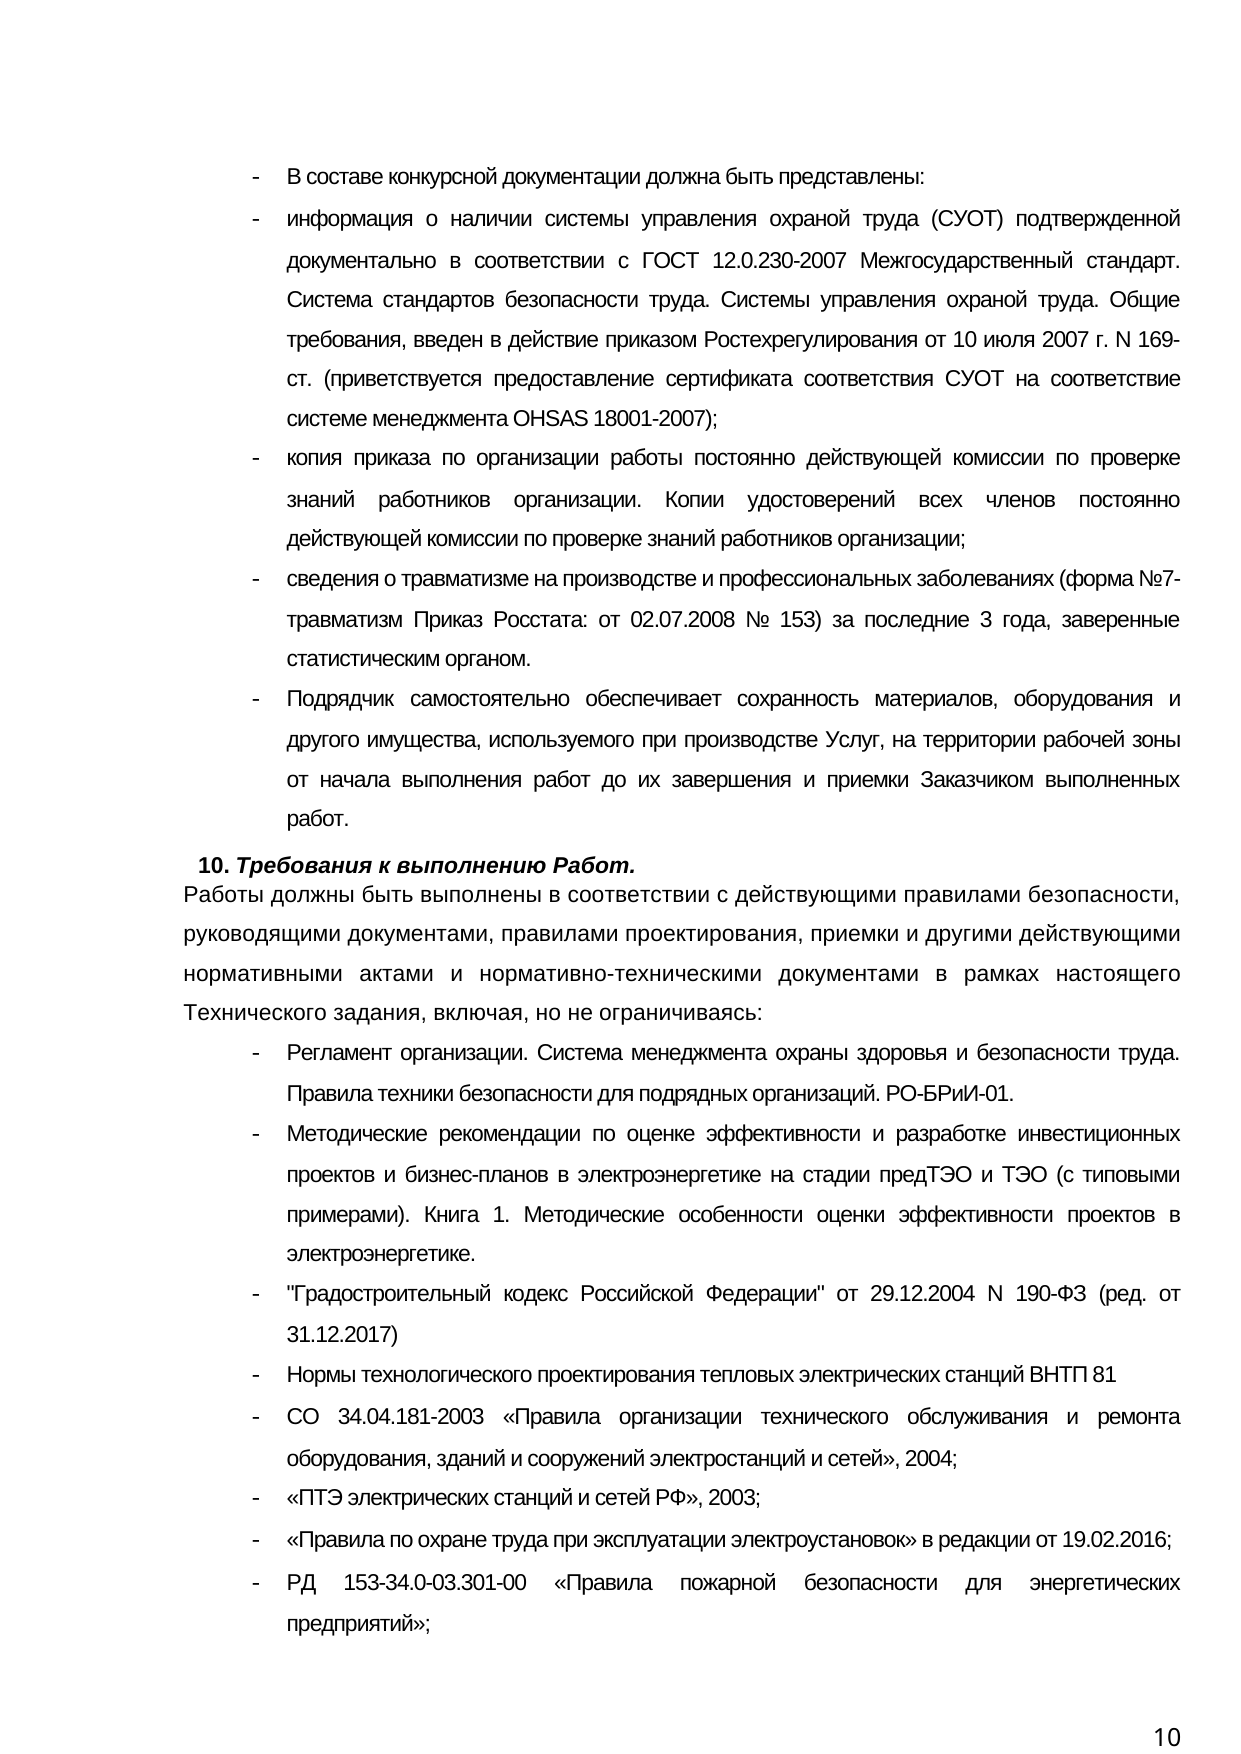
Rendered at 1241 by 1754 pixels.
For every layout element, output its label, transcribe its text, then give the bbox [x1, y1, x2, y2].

list В составе конкурсной документации должна быть представлены: [249, 163, 1181, 191]
list "Градостроительный кодекс Российской Федерации" от 29.12.2004 N 190-ФЗ (ред. от 31.12.2017) [249, 1279, 1181, 1347]
list Подрядчик самостоятельно обеспечивает сохранность материалов, оборудования и другого имущества, используемого при производстве Услуг, на территории рабочей зоны от начала выполнения работ до их завершения и приемки Заказчиком выполненных работ. [249, 685, 1181, 832]
list информация о наличии системы управления охраной труда (СУОТ) подтвержденной документально в соответствии с ГОСТ 12.0.230-2007 Межгосударственный стандарт. Система стандартов безопасности труда. Системы управления охраной труда. Общие требования, введен в действие приказом Ростехрегулирования от 10 июля 2007 г. N 169-ст. (приветствуется предоставление сертификата соответствия СУОТ на соответствие системе менеджмента OHSAS 18001-2007); [249, 205, 1181, 431]
list «ПТЭ электрических станций и сетей РФ», 2003; [249, 1484, 1181, 1512]
list Нормы технологического проектирования тепловых электрических станций ВНТП 81 [249, 1361, 1181, 1389]
text Работы должны быть выполнены в соответствии с действующими правилами безопасности, руководящими документами, правилами проектирования, приемки и другими действующими нормативными актами и нормативно-техническими документами в рамках настоящего Технического задания, включая, но не ограничиваясь: [183, 881, 1181, 1026]
list Требования к выполнению Работ. [198, 845, 1181, 881]
list Регламент организации. Система менеджмента охраны здоровья и безопасности труда. Правила техники безопасности для подрядных организаций. РО-БРиИ-01. [249, 1039, 1181, 1107]
list СО 34.04.181-2003 «Правила организации технического обслуживания и ремонта оборудования, зданий и сооружений электростанций и сетей», 2004; [249, 1403, 1181, 1471]
list сведения о травматизме на производстве и профессиональных заболеваниях (форма №7-травматизм Приказ Росстата: от 02.07.2008 № 153) за последние 3 года, заверенные статистическим органом. [249, 564, 1181, 672]
list Методические рекомендации по оценке эффективности и разработке инвестиционных проектов и бизнес-планов в электроэнергетике на стадии предТЭО и ТЭО (с типовыми примерами). Книга 1. Методические особенности оценки эффективности проектов в электроэнергетике. [249, 1120, 1181, 1266]
list «Правила по охране труда при эксплуатации электроустановок» в редакции от 19.02.2016; [249, 1526, 1181, 1555]
list РД 153-34.0-03.301-00 «Правила пожарной безопасности для энергетических предприятий»; [249, 1569, 1181, 1637]
list копия приказа по организации работы постоянно действующей комиссии по проверке знаний работников организации. Копии удостоверений всех членов постоянно действующей комиссии по проверке знаний работников организации; [249, 444, 1181, 551]
